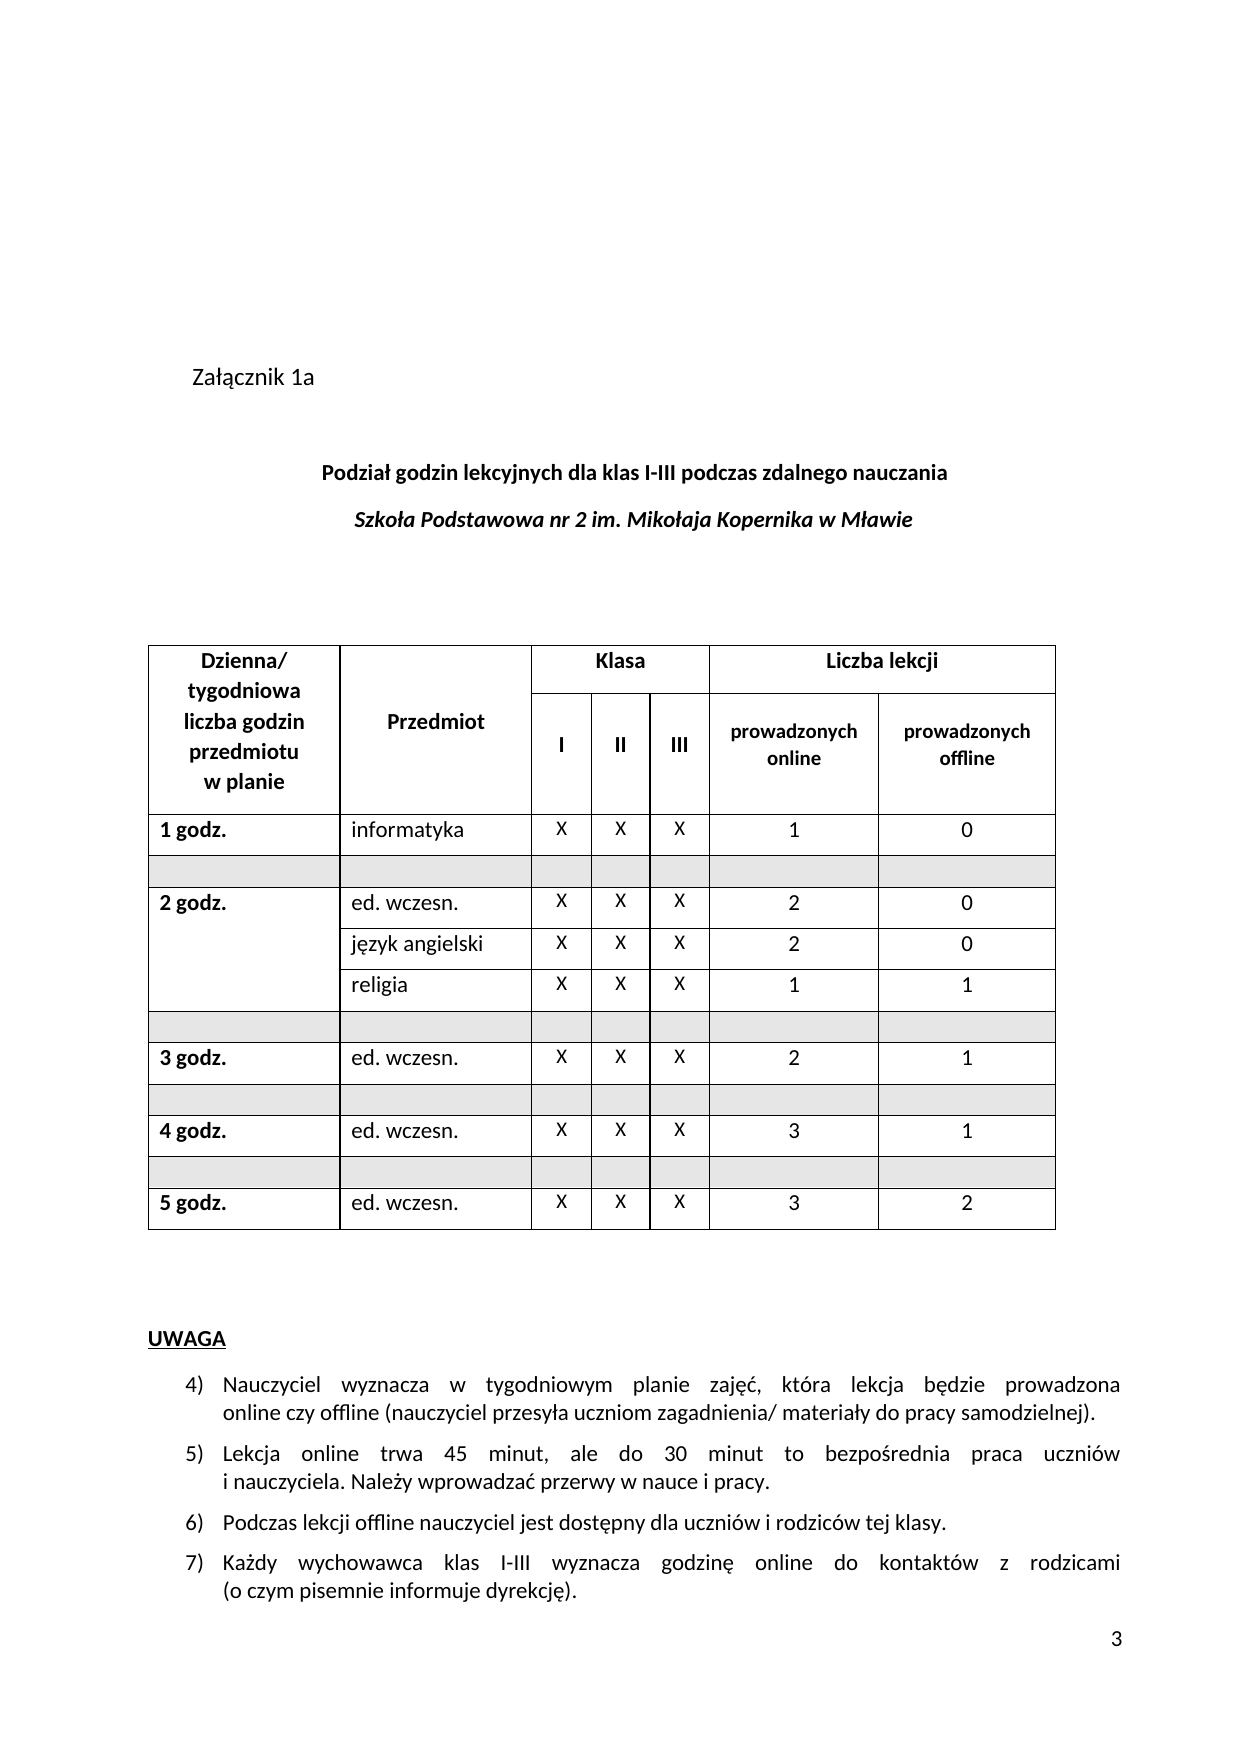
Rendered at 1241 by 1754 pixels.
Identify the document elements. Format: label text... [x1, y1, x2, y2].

table_header Dzienna/ tygodniowa liczba godzin przedmiotu w planie [149, 646, 339, 814]
table_cell [341, 1012, 531, 1042]
table_cell [651, 1012, 709, 1042]
table_cell [710, 1012, 878, 1042]
table_cell ed. wczesn. [341, 1116, 531, 1156]
table_cell [879, 856, 1055, 887]
table_cell X [651, 929, 709, 969]
table_cell [710, 1085, 878, 1115]
table_cell 0 [879, 815, 1055, 855]
table_cell X [651, 1043, 709, 1083]
table_cell informatyka [341, 815, 531, 855]
text Szkoła Podstawowa nr 2 im. Mikołaja Kopernika w Mławie [148, 505, 1122, 533]
table_cell X [651, 1189, 709, 1229]
table_cell 2 [710, 1043, 878, 1083]
table_cell 2 [710, 929, 878, 969]
table_cell 2 [710, 888, 878, 928]
table_cell [341, 856, 531, 887]
list Nauczyciel wyznacza w tygodniowym planie zajęć, która lekcja będzie prowadzona online czy offline (nauczyciel przesyła uczniom zagadnienia/ materiały do pracy samodzielnej). [185, 1371, 1122, 1427]
table_cell X [532, 888, 591, 928]
table_cell [879, 1085, 1055, 1115]
table_cell 0 [879, 888, 1055, 928]
table_cell 1 godz. [149, 815, 339, 855]
table_cell [710, 1157, 878, 1187]
text Podział godzin lekcyjnych dla klas I-III podczas zdalnego nauczania [148, 458, 1122, 486]
list Podczas lekcji offline nauczyciel jest dostępny dla uczniów i rodziców tej klasy. [185, 1508, 1122, 1536]
text Załącznik 1a [192, 361, 1122, 392]
table_cell [341, 1085, 531, 1115]
table_cell ed. wczesn. [341, 1043, 531, 1083]
table_cell I [532, 694, 591, 814]
table_cell X [592, 970, 649, 1011]
table_cell 1 [710, 970, 878, 1011]
table_cell 1 [879, 1043, 1055, 1083]
table_cell [710, 856, 878, 887]
table_cell 1 [879, 1116, 1055, 1156]
table_cell [532, 1157, 591, 1187]
table_cell prowadzonych online [710, 694, 878, 814]
table_cell prowadzonych offline [879, 694, 1055, 814]
table_cell II [592, 694, 649, 814]
table_cell X [592, 888, 649, 928]
table_cell [532, 856, 591, 887]
table_cell X [651, 815, 709, 855]
table_cell X [592, 815, 649, 855]
table_cell [879, 1012, 1055, 1042]
table_cell 0 [879, 929, 1055, 969]
table_cell X [532, 1189, 591, 1229]
table_cell 1 [710, 815, 878, 855]
table_cell ed. wczesn. [341, 888, 531, 928]
table_cell X [532, 1043, 591, 1083]
list Każdy wychowawca klas I-III wyznacza godzinę online do kontaktów z rodzicami (o czym pisemnie informuje dyrekcję). [185, 1548, 1122, 1604]
table_cell [149, 856, 339, 887]
table_cell [592, 1012, 649, 1042]
table_cell X [532, 970, 591, 1011]
table_cell [149, 1012, 339, 1042]
table_cell [532, 1085, 591, 1115]
table_cell 1 [879, 970, 1055, 1011]
table_cell X [532, 1116, 591, 1156]
table_header Klasa [532, 646, 709, 693]
table_cell X [592, 929, 649, 969]
table_cell język angielski [341, 929, 531, 969]
table_cell 3 [710, 1189, 878, 1229]
table_cell [341, 1157, 531, 1187]
table_header Liczba lekcji [710, 646, 1055, 693]
table_cell X [592, 1043, 649, 1083]
table_cell X [651, 888, 709, 928]
table_cell [651, 856, 709, 887]
table_cell 5 godz. [149, 1189, 339, 1229]
table_cell [149, 1157, 339, 1187]
table_cell 2 godz. [149, 888, 339, 1011]
table_cell [651, 1157, 709, 1187]
table_cell 3 [710, 1116, 878, 1156]
list Lekcja online trwa 45 minut, ale do 30 minut to bezpośrednia praca uczniów i nauczyciela. Należy wprowadzać przerwy w nauce i pracy. [185, 1439, 1122, 1495]
table_cell [651, 1085, 709, 1115]
table_cell X [651, 970, 709, 1011]
table_cell X [532, 815, 591, 855]
table_cell X [592, 1116, 649, 1156]
table_cell 2 [879, 1189, 1055, 1229]
table_cell ed. wczesn. [341, 1189, 531, 1229]
table_cell X [651, 1116, 709, 1156]
table_cell [149, 1085, 339, 1115]
table_cell religia [341, 970, 531, 1011]
table_cell [532, 1012, 591, 1042]
table_cell X [592, 1189, 649, 1229]
table_cell [592, 856, 649, 887]
table_cell 3 godz. [149, 1043, 339, 1083]
table_cell [592, 1157, 649, 1187]
table_cell [592, 1085, 649, 1115]
table_cell X [532, 929, 591, 969]
table_cell III [651, 694, 709, 814]
table_cell [879, 1157, 1055, 1187]
table_cell 4 godz. [149, 1116, 339, 1156]
text UWAGA [148, 1324, 1122, 1352]
table_header Przedmiot [341, 646, 531, 814]
